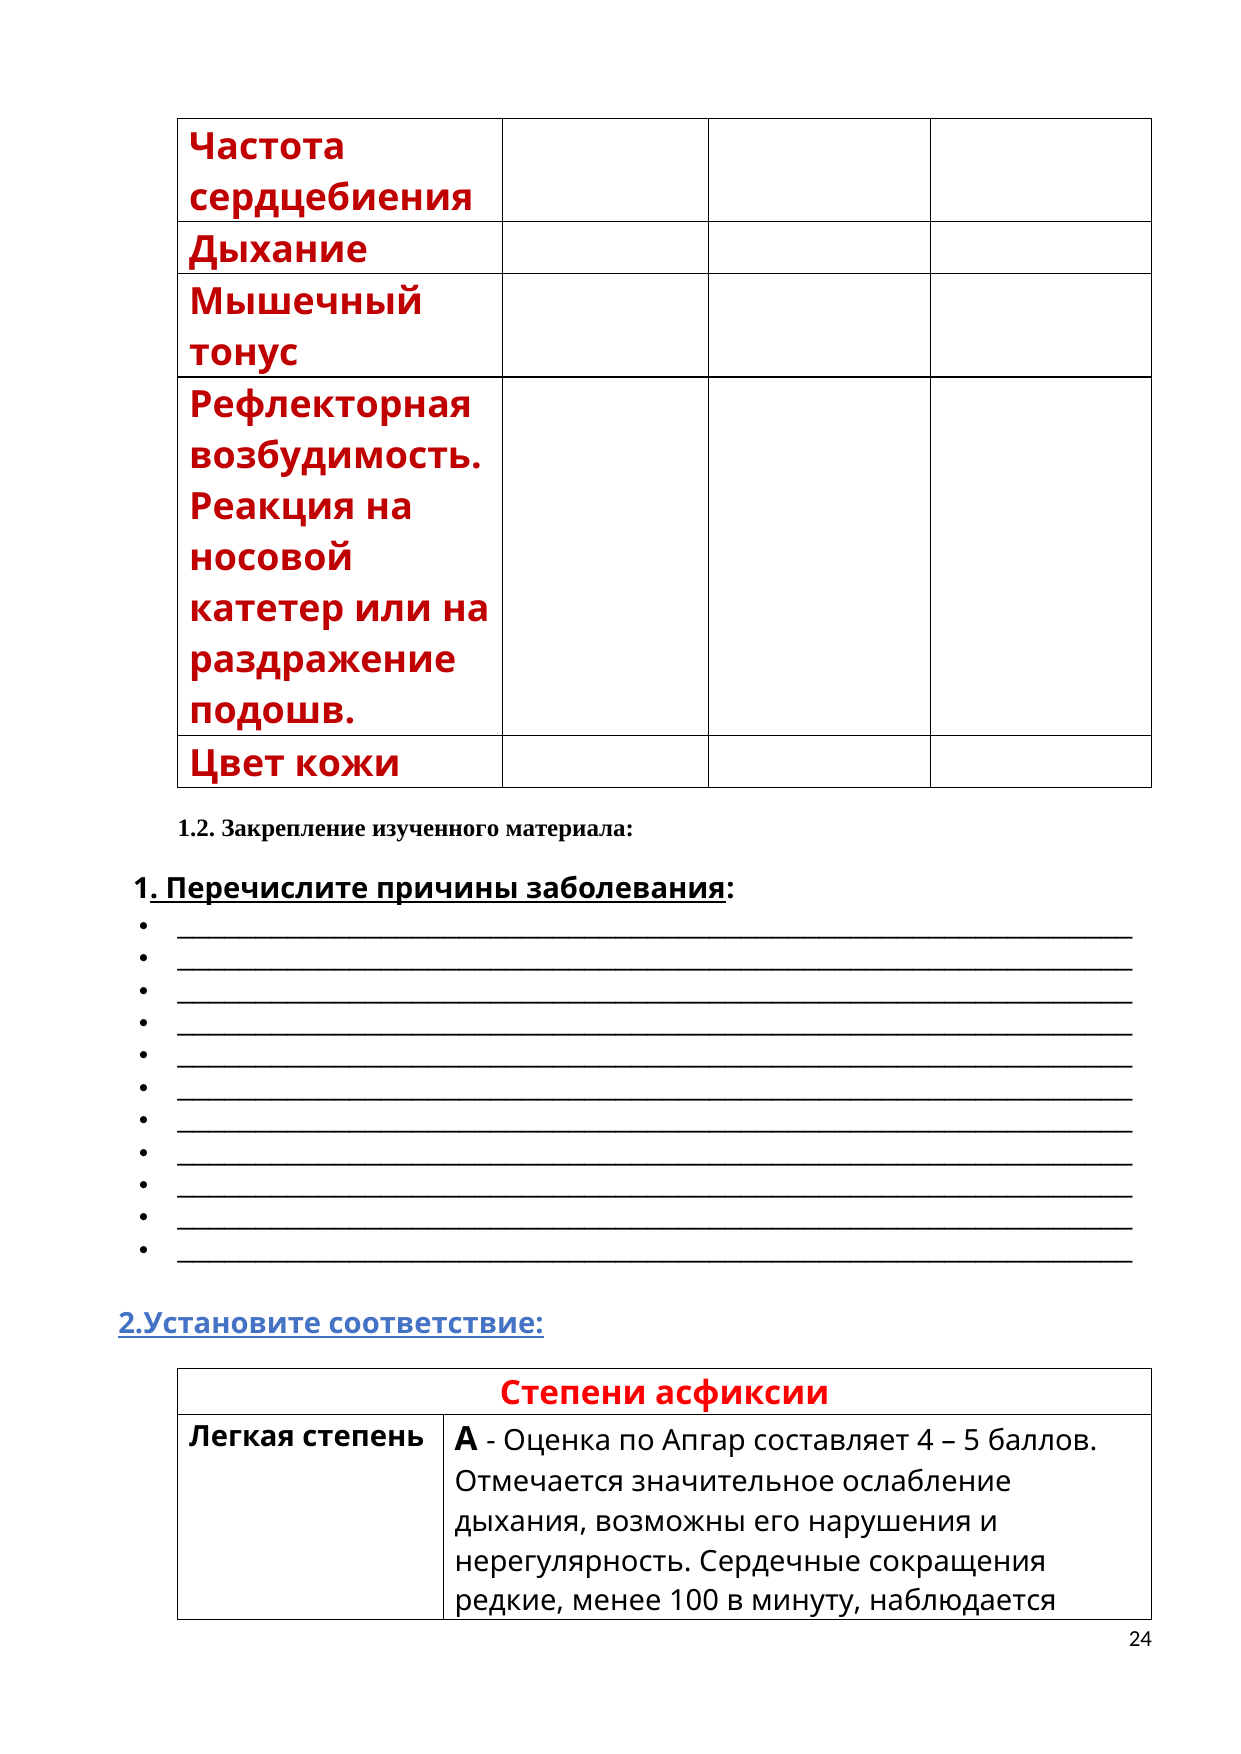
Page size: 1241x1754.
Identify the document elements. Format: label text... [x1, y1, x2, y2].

table_cell Цвет кожи [178, 736, 502, 787]
list _____________________________________________________________ [140, 939, 1152, 972]
list _____________________________________________________________ [140, 1166, 1152, 1198]
list _____________________________________________________________ [140, 1231, 1152, 1263]
list _____________________________________________________________ [140, 1101, 1152, 1133]
list _____________________________________________________________ [140, 907, 1152, 939]
text 1.2. Закрепление изученного материала: [177, 813, 1152, 842]
table_cell [709, 119, 930, 221]
list _____________________________________________________________ [140, 1198, 1152, 1231]
table_cell [709, 378, 930, 735]
table_cell [503, 274, 708, 376]
table_cell [503, 378, 708, 735]
table_cell [931, 378, 1151, 735]
table_cell [709, 274, 930, 376]
list _____________________________________________________________ [140, 1004, 1152, 1036]
table_cell [503, 119, 708, 221]
list _____________________________________________________________ [140, 1036, 1152, 1069]
list _____________________________________________________________ [140, 1069, 1152, 1101]
text 1. Перечислите причины заболевания: [133, 867, 1152, 907]
table_header Степени асфиксии [178, 1369, 1151, 1414]
table_cell [931, 119, 1151, 221]
table_cell [931, 222, 1151, 273]
text 2.Установите соответствие: [118, 1303, 1152, 1342]
list _____________________________________________________________ [140, 972, 1152, 1004]
table_cell [709, 222, 930, 273]
table_cell [931, 274, 1151, 376]
table_cell [503, 222, 708, 273]
table_cell Частота сердцебиения [178, 119, 502, 221]
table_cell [444, 1415, 1151, 1619]
list _____________________________________________________________ [140, 1133, 1152, 1166]
table_cell Мышечный тонус [178, 274, 502, 376]
table_cell [709, 736, 930, 787]
table_cell Легкая степень [178, 1415, 443, 1619]
table_cell Дыхание [178, 222, 502, 273]
table_cell [931, 736, 1151, 787]
table_cell Рефлекторная возбудимость. Реакция на носовой катетер или на раздражение подошв. [178, 378, 502, 735]
table_cell [503, 736, 708, 787]
